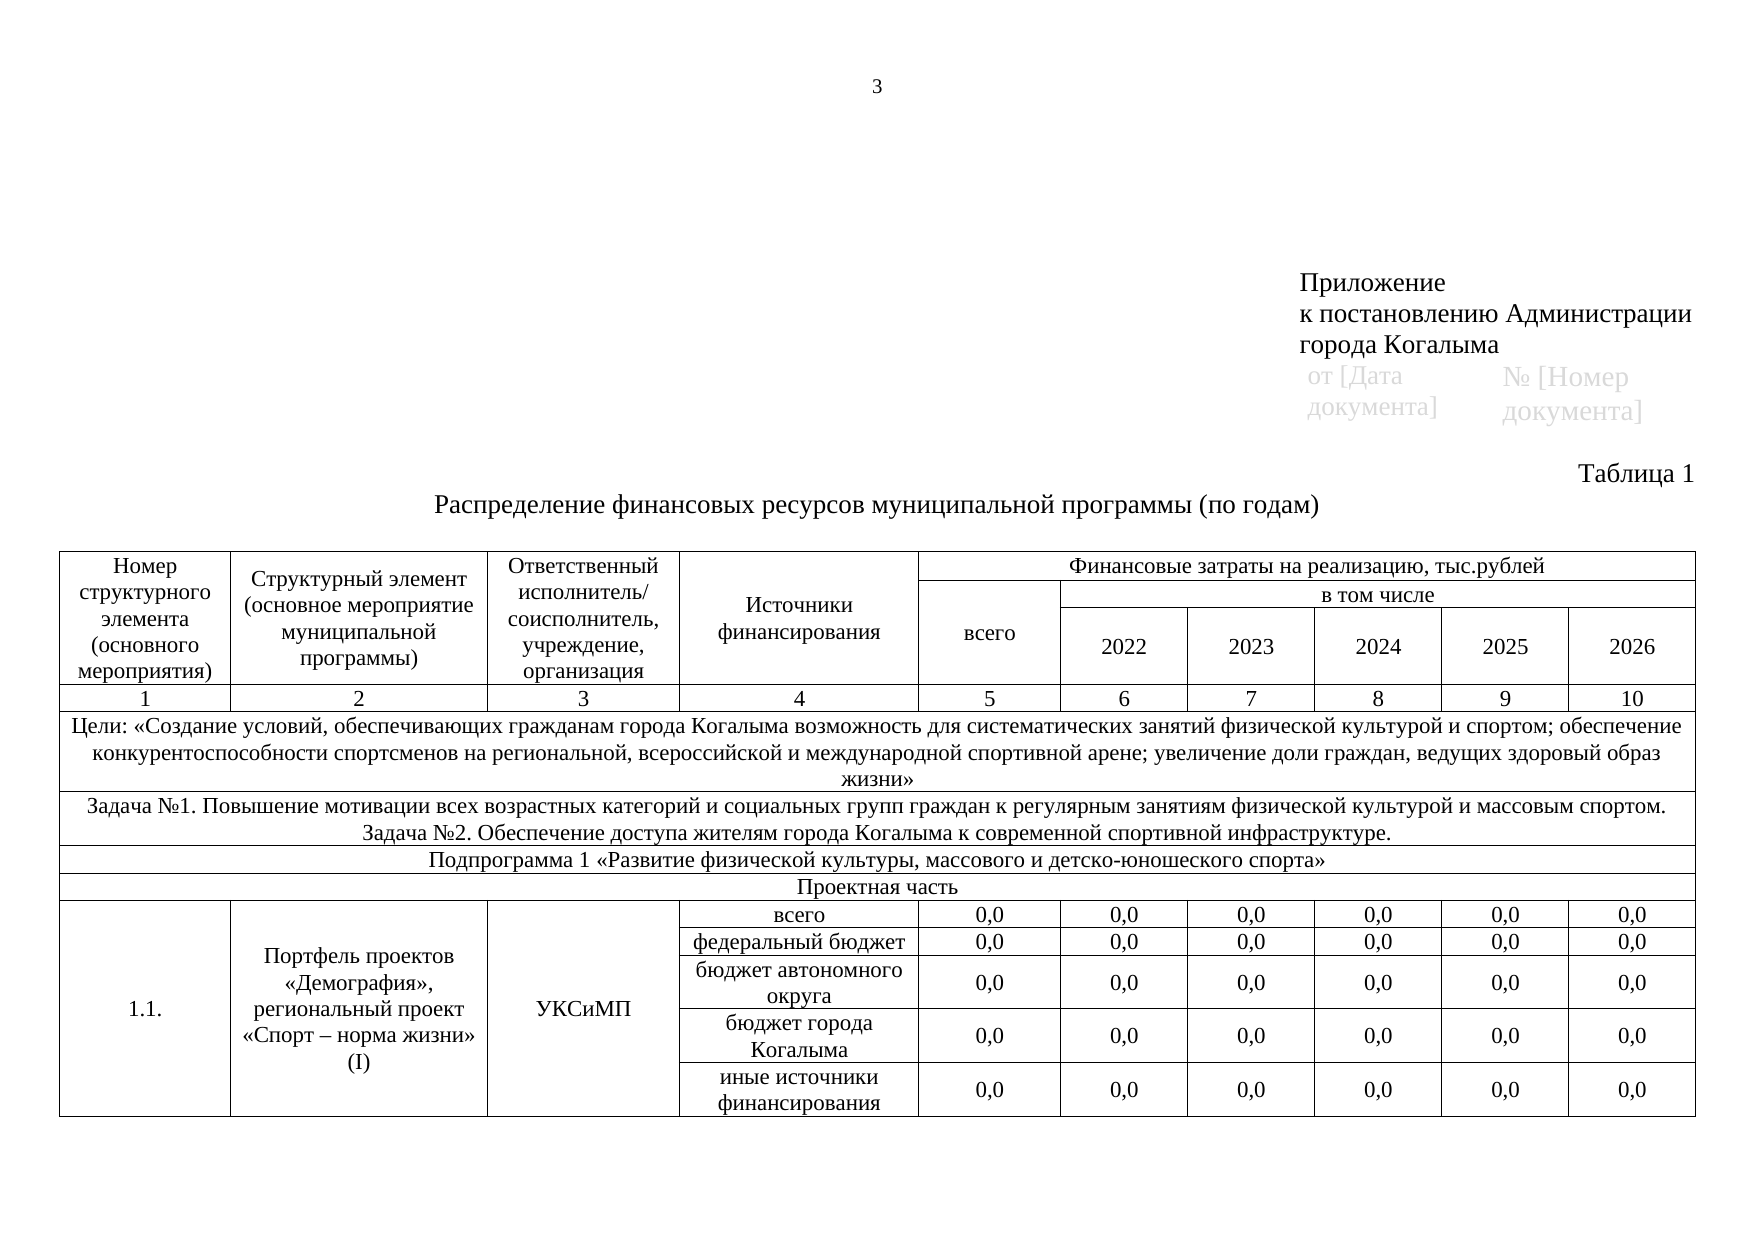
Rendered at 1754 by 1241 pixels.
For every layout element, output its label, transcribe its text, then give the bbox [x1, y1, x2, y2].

table_cell 2022 [1061, 608, 1187, 684]
table_cell 0,0 [919, 1009, 1060, 1062]
table_cell 10 [1569, 685, 1695, 711]
table_cell 0,0 [1061, 1009, 1187, 1062]
table_cell 7 [1188, 685, 1314, 711]
title Распределение финансовых ресурсов муниципальной программы (по годам) [59, 489, 1695, 520]
table_cell Задача №1. Повышение мотивации всех возрастных категорий и социальных групп граждан к регулярным занятиям физической культурой и массовым спортом. Задача №2. Обеспечение доступа жителям города Когалыма к современной спортивной инфраструктуре. [60, 792, 1695, 845]
table_header Ответственный исполнитель/ соисполнитель, учреждение, организация [488, 552, 679, 684]
text к постановлению Администрации [1299, 297, 1724, 328]
table_cell 8 [1315, 685, 1441, 711]
table_cell 1 [60, 685, 230, 711]
table_cell иные источники финансирования [680, 1063, 918, 1116]
table_cell 9 [1442, 685, 1568, 711]
table_cell бюджет города Когалыма [680, 1009, 918, 1062]
table_header Источники финансирования [680, 552, 918, 684]
table_cell всего [680, 901, 918, 927]
table_cell Подпрограмма 1 «Развитие физической культуры, массового и детско-юношеского спорта» [60, 846, 1695, 872]
table_cell в том числе [1061, 581, 1695, 607]
table_cell 2026 [1569, 608, 1695, 684]
table_cell 0,0 [919, 928, 1060, 954]
table_cell 5 [919, 685, 1060, 711]
table_cell 0,0 [1569, 928, 1695, 954]
table_cell 1.1. [60, 901, 230, 1116]
table_header Структурный элемент (основное мероприятие муниципальной программы) [231, 552, 487, 684]
table_cell 0,0 [1061, 901, 1187, 927]
table_cell 0,0 [1188, 901, 1314, 927]
table_cell 2025 [1442, 608, 1568, 684]
table_cell 2023 [1188, 608, 1314, 684]
table_cell 0,0 [919, 1063, 1060, 1116]
table_cell 0,0 [919, 956, 1060, 1008]
table_cell Портфель проектов «Демография», региональный проект «Спорт – норма жизни» (I) [231, 901, 487, 1116]
table_cell бюджет автономного округа [680, 956, 918, 1008]
table_cell Цели: «Создание условий, обеспечивающих гражданам города Когалыма возможность для систематических занятий физической культурой и спортом; обеспечение конкурентоспособности спортсменов на региональной, всероссийской и международной спортивной арене; увеличение доли граждан, ведущих здоровый образ жизни» [60, 712, 1695, 791]
table_cell 0,0 [1061, 1063, 1187, 1116]
table_cell 0,0 [1061, 928, 1187, 954]
table_header Номер структурного элемента (основного мероприятия) [60, 552, 230, 684]
table_cell 0,0 [1442, 928, 1568, 954]
table_cell 0,0 [1569, 1009, 1695, 1062]
table_cell 4 [680, 685, 918, 711]
table_cell 0,0 [1569, 1063, 1695, 1116]
table_cell 0,0 [919, 901, 1060, 927]
table_header от [Дата документа] [1296, 359, 1491, 426]
text Приложение [1299, 266, 1695, 297]
table_cell всего [919, 581, 1060, 684]
table_cell 0,0 [1442, 1063, 1568, 1116]
table_cell 0,0 [1569, 901, 1695, 927]
table_cell 0,0 [1442, 956, 1568, 1008]
table_cell УКСиМП [488, 901, 679, 1116]
table_cell 0,0 [1315, 928, 1441, 954]
table_cell 0,0 [1569, 956, 1695, 1008]
table_cell 3 [488, 685, 679, 711]
table_cell 0,0 [1188, 956, 1314, 1008]
table_cell 0,0 [1188, 1063, 1314, 1116]
table_cell 6 [1061, 685, 1187, 711]
table_cell 2 [231, 685, 487, 711]
table_cell 0,0 [1315, 901, 1441, 927]
table_cell 0,0 [1315, 1063, 1441, 1116]
table_cell 0,0 [1061, 956, 1187, 1008]
table_cell 0,0 [1188, 1009, 1314, 1062]
table_cell 0,0 [1442, 901, 1568, 927]
table_header № [Номер документа] [1491, 359, 1702, 426]
table_cell 0,0 [1315, 1009, 1441, 1062]
table_cell 0,0 [1315, 956, 1441, 1008]
table_cell 0,0 [1442, 1009, 1568, 1062]
table_cell Проектная часть [60, 874, 1695, 900]
table_cell федеральный бюджет [680, 928, 918, 954]
table_header Финансовые затраты на реализацию, тыс.рублей [919, 552, 1695, 580]
table_cell 2024 [1315, 608, 1441, 684]
table_cell 0,0 [1188, 928, 1314, 954]
text города Когалыма [1299, 328, 1695, 359]
title Таблица 1 [59, 457, 1695, 489]
